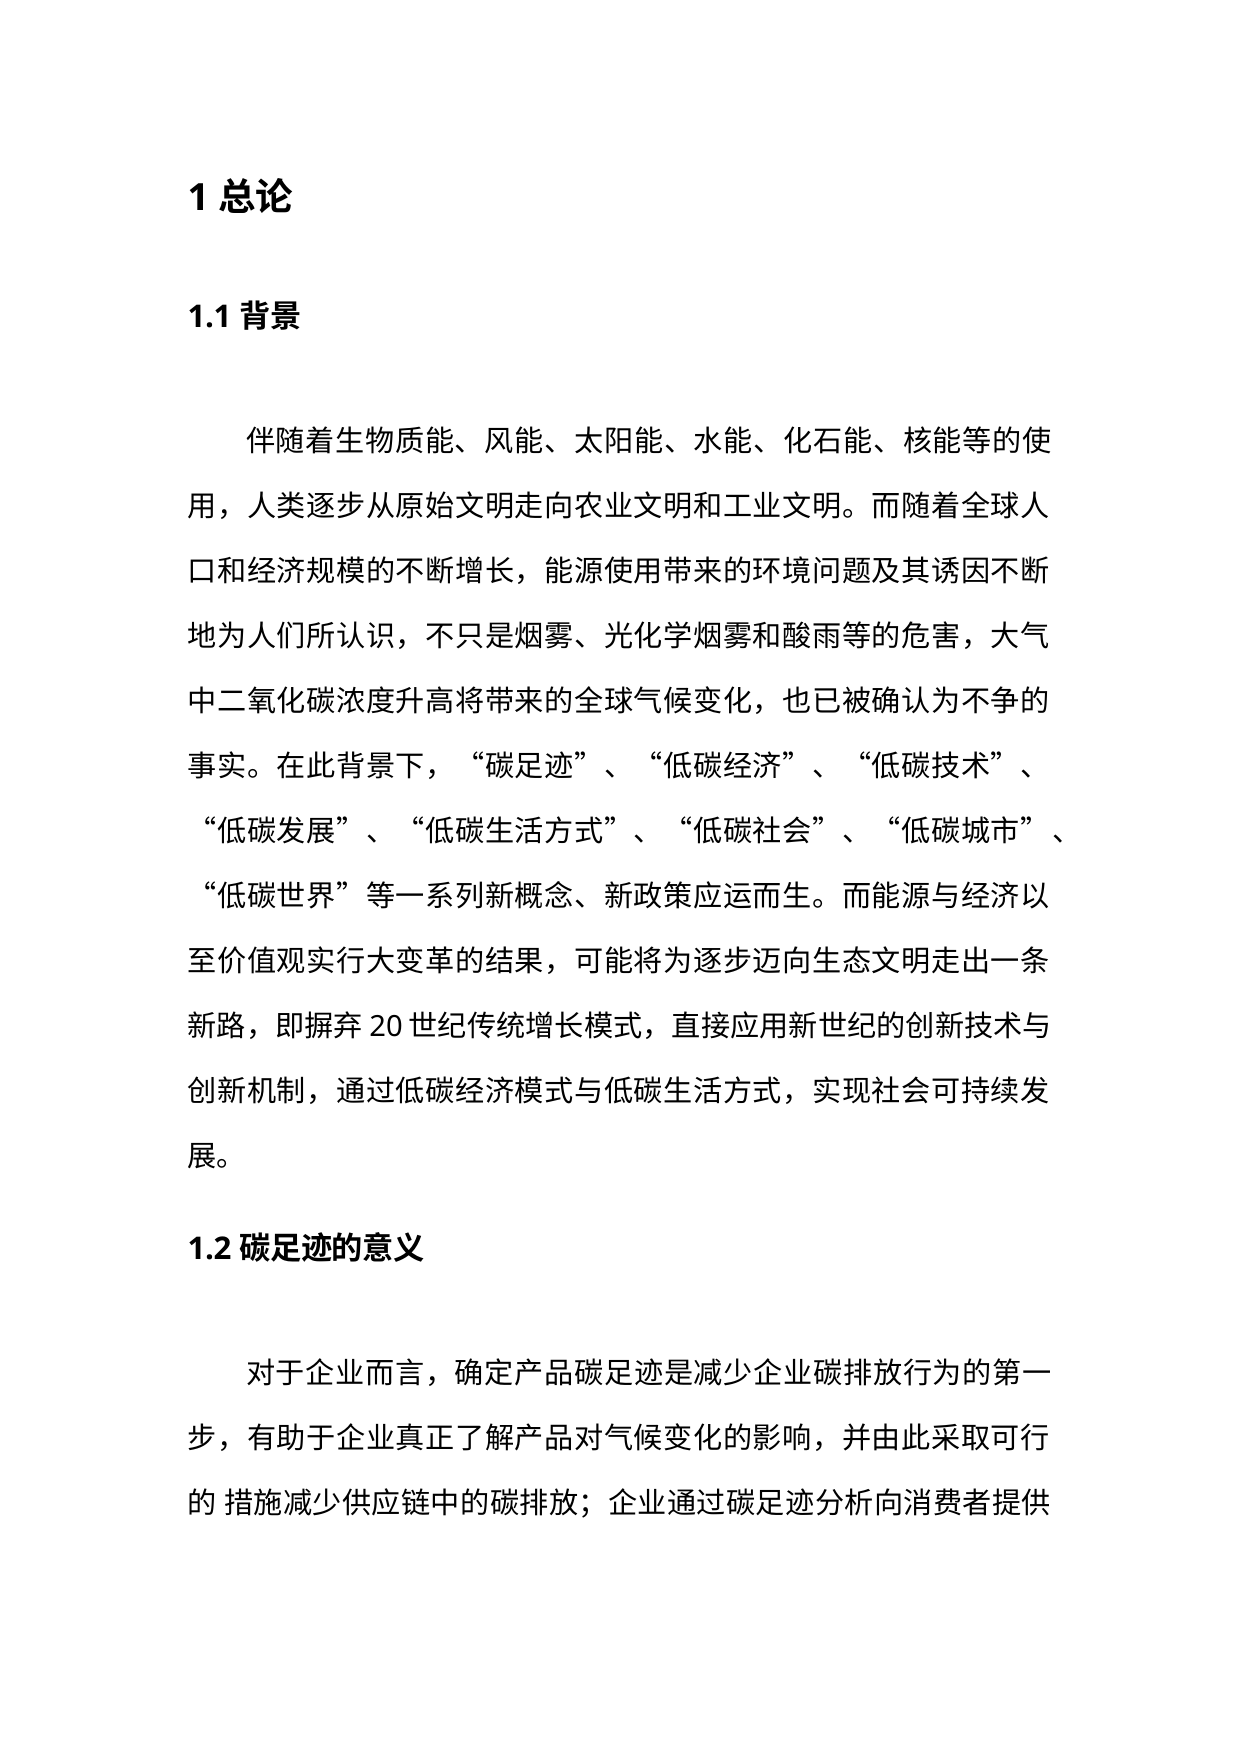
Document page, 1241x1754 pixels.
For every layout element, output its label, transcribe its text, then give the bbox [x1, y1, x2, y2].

subtitle 1 总论 [187, 162, 1053, 227]
subtitle 1.1 背景 [187, 281, 1053, 346]
text 伴随着生物质能、风能、太阳能、水能、化石能、核能等的使用，人类逐步从原始文明走向农业文明和工业文明。而随着全球人口和经济规模的不断增长，能源使用带来的环境问题及其诱因不断地为人们所认识，不只是烟雾、光化学烟雾和酸雨等的危害，大气中二氧化碳浓度升高将带来的全球气候变化，也已被确认为不争的事实。在此背景下，“碳足迹”、“低碳经济”、“低碳技术”、“低碳发展”、“低碳生活方式”、“低碳社会”、“低碳城市”、“低碳世界”等一系列新概念、新政策应运而生。而能源与经济以至价值观实行大变革的结果，可能将为逐步迈向生态文明走出一条新路，即摒弃20世纪传统增长模式，直接应用新世纪的创新技术与创新机制，通过低碳经济模式与低碳生活方式，实现社会可持续发展。 [187, 406, 1053, 1186]
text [187, 1338, 1053, 1533]
subtitle 1.2 碳足迹的意义 [187, 1213, 1053, 1278]
